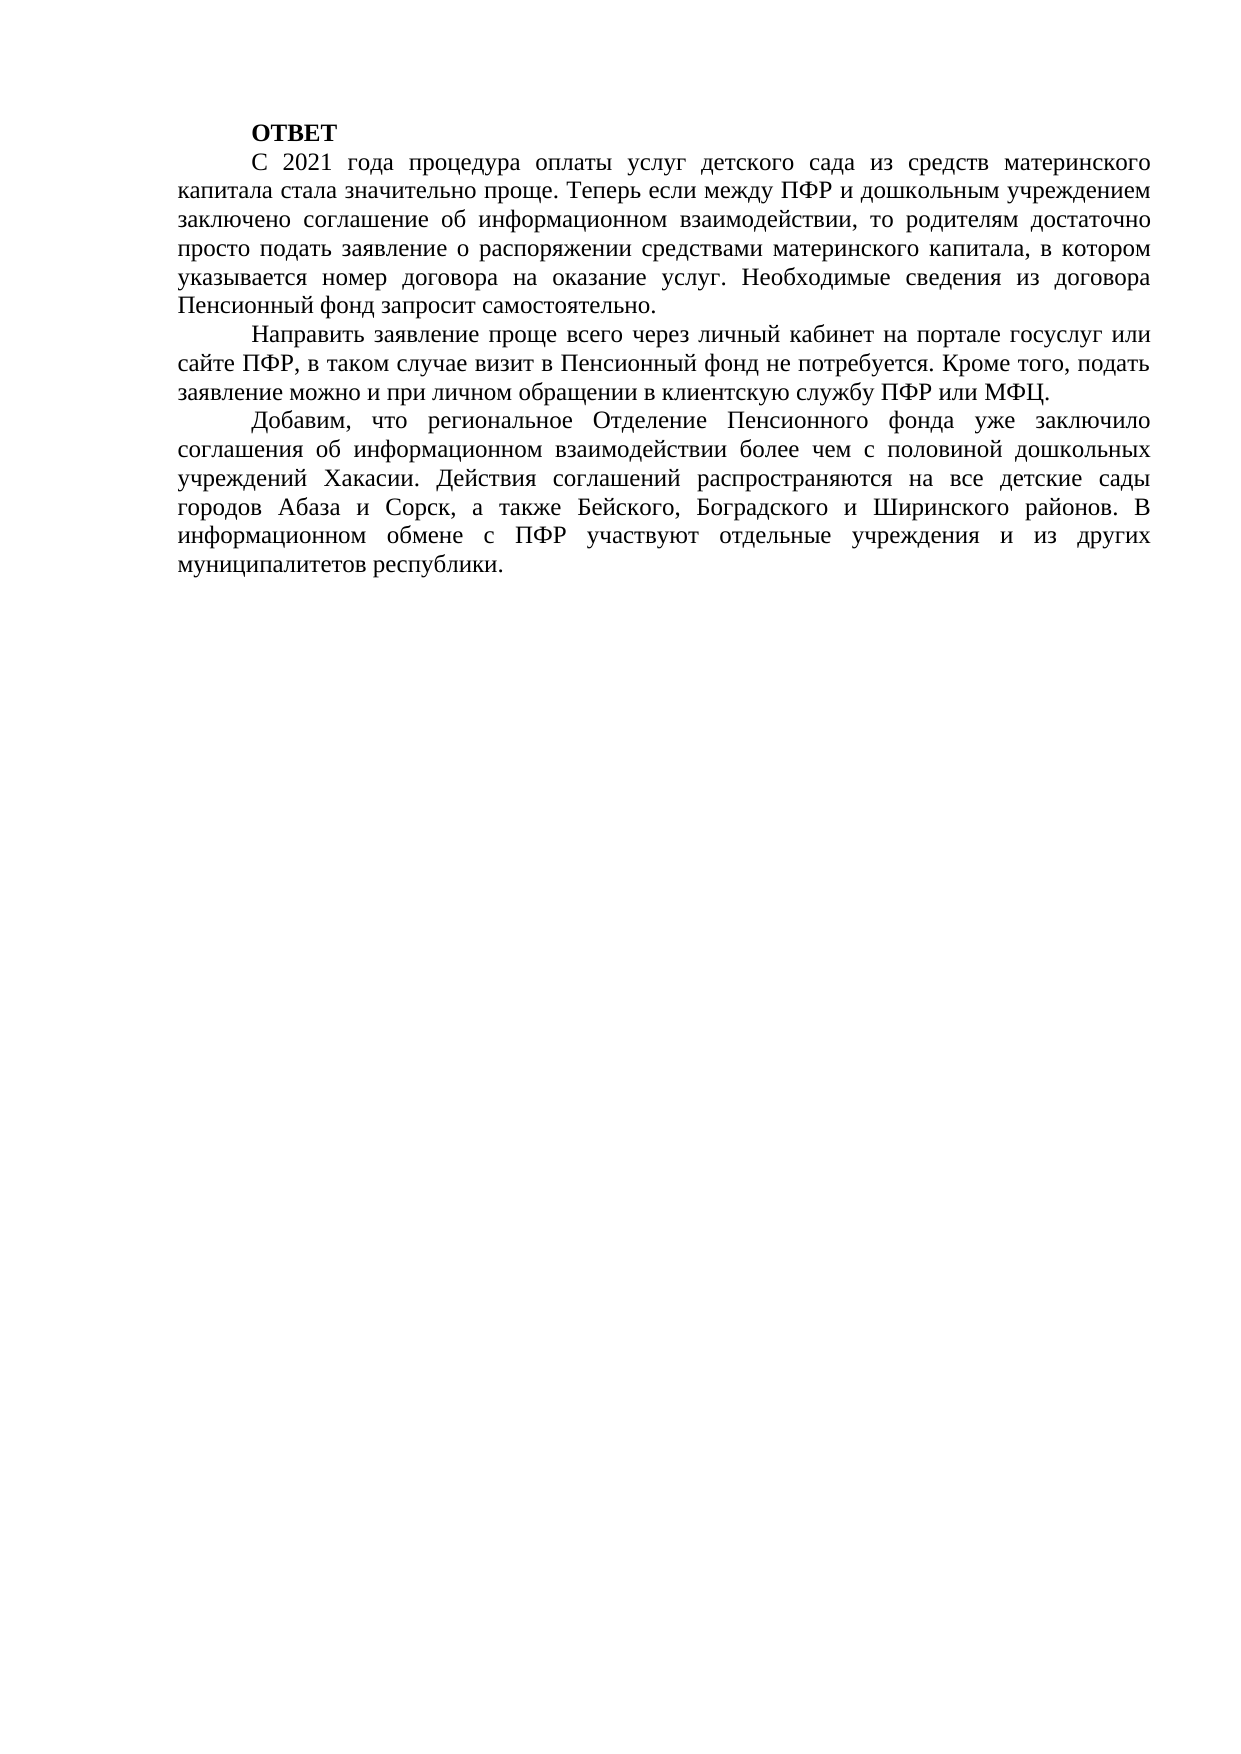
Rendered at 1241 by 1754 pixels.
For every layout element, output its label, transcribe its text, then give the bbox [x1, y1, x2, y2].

text Добавим, что региональное Отделение Пенсионного фонда уже заключило соглашения об информационном взаимодействии более чем с половиной дошкольных учреждений Хакасии. Действия соглашений распространяются на все детские сады городов Абаза и Сорск, а также Бейского, Боградского и Ширинского районов. В информационном обмене с ПФР участвуют отдельные учреждения и из других муниципалитетов республики. [177, 406, 1152, 578]
text Направить заявление проще всего через личный кабинет на портале госуслуг или сайте ПФР, в таком случае визит в Пенсионный фонд не потребуется. Кроме того, подать заявление можно и при личном обращении в клиентскую службу ПФР или МФЦ. [177, 319, 1152, 406]
text С 2021 года процедура оплаты услуг детского сада из средств материнского капитала стала значительно проще. Теперь если между ПФР и дошкольным учреждением заключено соглашение об информационном взаимодействии, то родителям достаточно просто подать заявление о распоряжении средствами материнского капитала, в котором указывается номер договора на оказание услуг. Необходимые сведения из договора Пенсионный фонд запросит самостоятельно. [177, 147, 1152, 319]
text ОТВЕТ [177, 118, 1152, 147]
